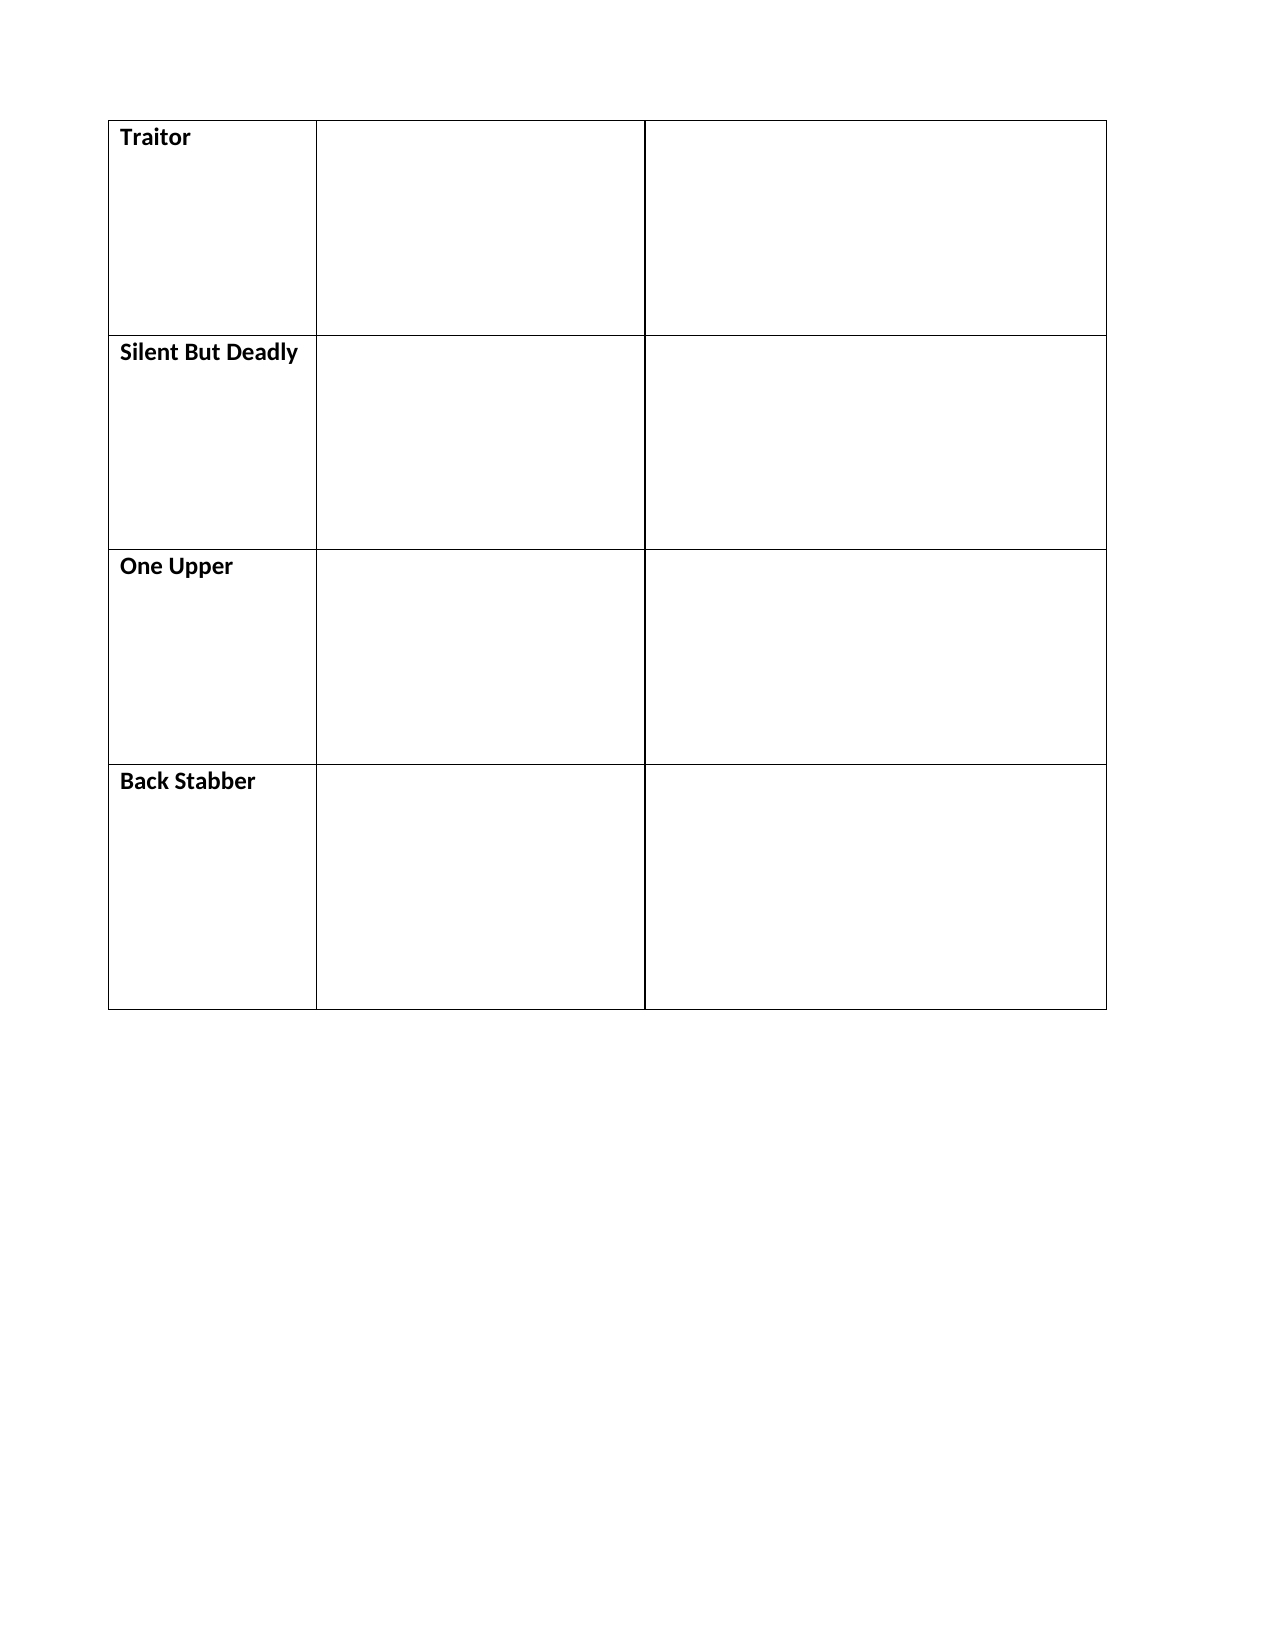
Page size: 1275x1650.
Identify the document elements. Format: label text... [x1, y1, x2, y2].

table_cell [646, 121, 1106, 335]
table_cell Silent But Deadly [109, 336, 316, 549]
table_cell Traitor [109, 121, 316, 335]
table_cell [646, 550, 1106, 764]
table_cell One Upper [109, 550, 316, 764]
table_cell [646, 765, 1106, 1009]
table_cell Back Stabber [109, 765, 316, 1009]
table_cell [317, 550, 644, 764]
table_cell [317, 121, 644, 335]
table_cell [317, 336, 644, 549]
table_cell [646, 336, 1106, 549]
table_cell [317, 765, 644, 1009]
